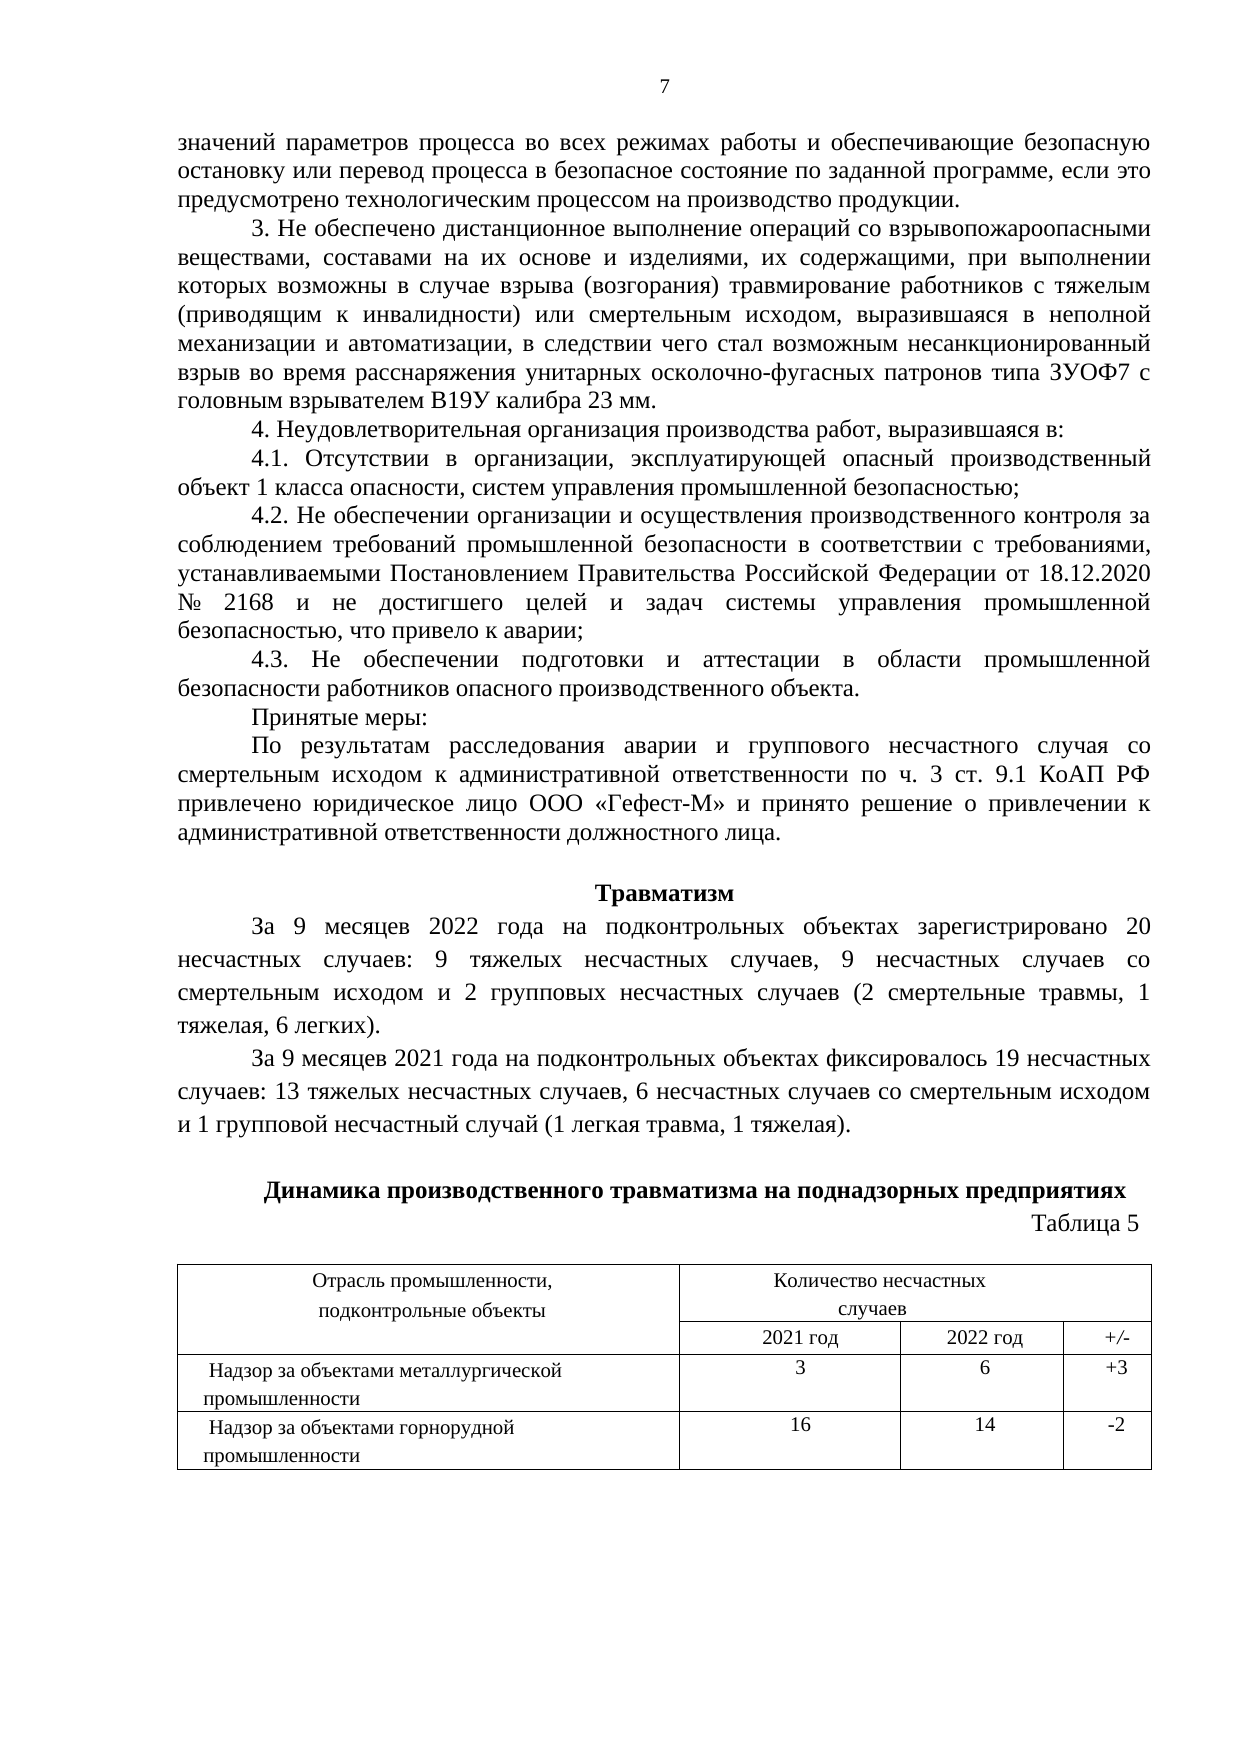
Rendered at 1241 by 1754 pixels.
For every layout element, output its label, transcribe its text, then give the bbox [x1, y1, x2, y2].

table_header Количество несчастных случаев [680, 1265, 1151, 1321]
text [177, 127, 1152, 213]
text По результатам расследования аварии и группового несчастного случая со смертельным исходом к административной ответственности по ч. 3 ст. 9.1 КоАП РФ привлечено юридическое лицо ООО «Гефест-М» и принято решение о привлечении к административной ответственности должностного лица. [177, 730, 1152, 845]
text За 9 месяцев 2021 года на подконтрольных объектах фиксировалось 19 несчастных случаев: 13 тяжелых несчастных случаев, 6 несчастных случаев со смертельным исходом и 1 групповой несчастный случай (1 легкая травма, 1 тяжелая). [177, 1043, 1152, 1138]
table_header Отрасль промышленности, подконтрольные объекты [178, 1265, 679, 1354]
text 4. Неудовлетворительная организация производства работ, выразившаяся в: [177, 414, 1152, 443]
text 4.1. Отсутствии в организации, эксплуатирующей опасный производственный объект 1 класса опасности, систем управления промышленной безопасностью; [177, 443, 1152, 500]
table_cell +3 [1064, 1355, 1151, 1411]
text 4.2. Не обеспечении организации и осуществления производственного контроля за соблюдением требований промышленной безопасности в соответствии с требованиями, устанавливаемыми Постановлением Правительства Российской Федерации от 18.12.2020 № 2168 и не достигшего целей и задач системы управления промышленной безопасностью, что привело к аварии; [177, 500, 1152, 644]
table_cell 2022 год [901, 1322, 1063, 1354]
text 3. Не обеспечено дистанционное выполнение операций со взрывопожароопасными веществами, составами на их основе и изделиями, их содержащими, при выполнении которых возможны в случае взрыва (возгорания) травмирование работников с тяжелым (приводящим к инвалидности) или смертельным исходом, выразившаяся в неполной механизации и автоматизации, в следствии чего стал возможным несанкционированный взрыв во время расснаряжения унитарных осколочно-фугасных патронов типа ЗУОФ7 с головным взрывателем В19У калибра 23 мм. [177, 213, 1152, 414]
table_cell Надзор за объектами горнорудной промышленности [178, 1412, 679, 1468]
text 4.3. Не обеспечении подготовки и аттестации в области промышленной безопасности работников опасного производственного объекта. [177, 644, 1152, 702]
table_cell 16 [680, 1412, 900, 1468]
table_cell 14 [901, 1412, 1063, 1468]
table_cell -2 [1064, 1412, 1151, 1468]
text За 9 месяцев 2022 года на подконтрольных объектах зарегистрировано 20 несчастных случаев: 9 тяжелых несчастных случаев, 9 несчастных случаев со смертельным исходом и 2 групповых несчастных случаев (2 смертельные травмы, 1 тяжелая, 6 легких). [177, 911, 1152, 1039]
table_cell Надзор за объектами металлургической промышленности [178, 1355, 679, 1411]
table_cell 6 [901, 1355, 1063, 1411]
text Травматизм [177, 878, 1152, 907]
text Таблица 5 [204, 1208, 1139, 1237]
table_cell +/- [1064, 1322, 1151, 1354]
text Динамика производственного травматизма на поднадзорных предприятиях [192, 1176, 1139, 1204]
text Принятые меры: [177, 702, 1152, 730]
table_cell 3 [680, 1355, 900, 1411]
table_cell 2021 год [680, 1322, 900, 1354]
